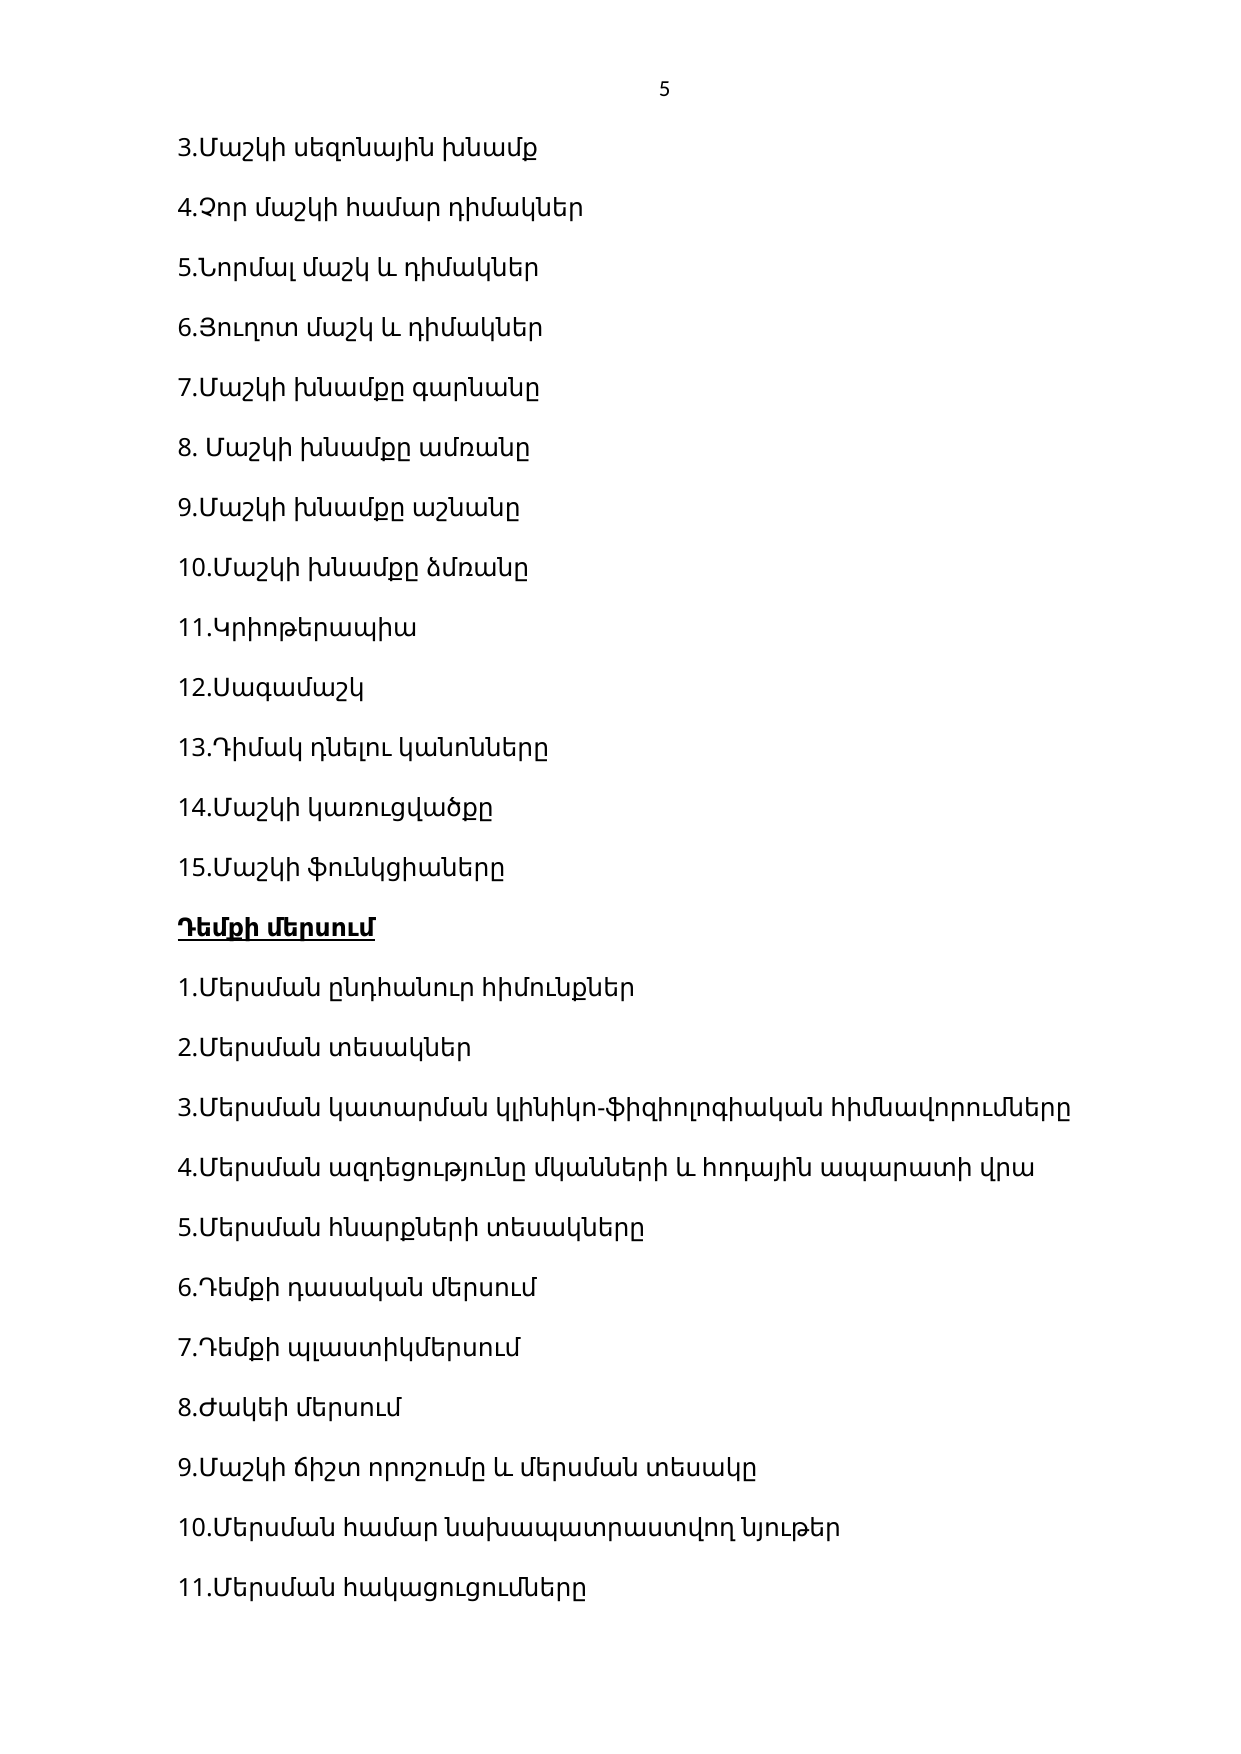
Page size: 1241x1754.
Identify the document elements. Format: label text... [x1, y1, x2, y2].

text Դեմքի մերսում [177, 910, 1152, 944]
text 6.Դեմքի դասական մերսում [177, 1270, 1152, 1304]
text 3.Մերսման կատարման կլինիկո-ֆիզիոլոգիական հիմնավորումները [177, 1090, 1152, 1124]
text 8.Ժակեի մերսում [177, 1390, 1152, 1424]
text 11.Մերսման հակացուցումները [177, 1570, 1152, 1604]
text 6.Յուղոտ մաշկ և դիմակներ [177, 310, 1152, 344]
text 15.Մաշկի ֆունկցիաները [177, 850, 1152, 884]
text 10.Մերսման համար նախապատրաստվող նյութեր [177, 1510, 1152, 1544]
text 9.Մաշկի խնամքը աշնանը [177, 490, 1152, 524]
text 8. Մաշկի խնամքը ամռանը [177, 430, 1152, 464]
text 7.Մաշկի խնամքը գարնանը [177, 370, 1152, 404]
text 7.Դեմքի պլաստիկմերսում [177, 1330, 1152, 1364]
text 4.Չոր մաշկի համար դիմակներ [177, 190, 1152, 224]
text 3.Մաշկի սեզոնային խնամք [177, 130, 1152, 164]
text 11.Կրիոթերապիա [177, 610, 1152, 644]
text 13.Դիմակ դնելու կանոնները [177, 730, 1152, 764]
text 1.Մերսման ընդհանուր հիմունքներ [177, 970, 1152, 1004]
text 10.Մաշկի խնամքը ձմռանը [177, 550, 1152, 584]
text 2.Մերսման տեսակներ [177, 1030, 1152, 1064]
text 4.Մերսման ազդեցությունը մկանների և հոդային ապարատի վրա [177, 1150, 1152, 1184]
text 5.Մերսման հնարքների տեսակները [177, 1210, 1152, 1244]
text 14.Մաշկի կառուցվածքը [177, 790, 1152, 824]
text 5.Նորմալ մաշկ և դիմակներ [177, 250, 1152, 284]
text 9.Մաշկի ճիշտ որոշումը և մերսման տեսակը [177, 1450, 1152, 1484]
text 12.Սագամաշկ [177, 670, 1152, 704]
